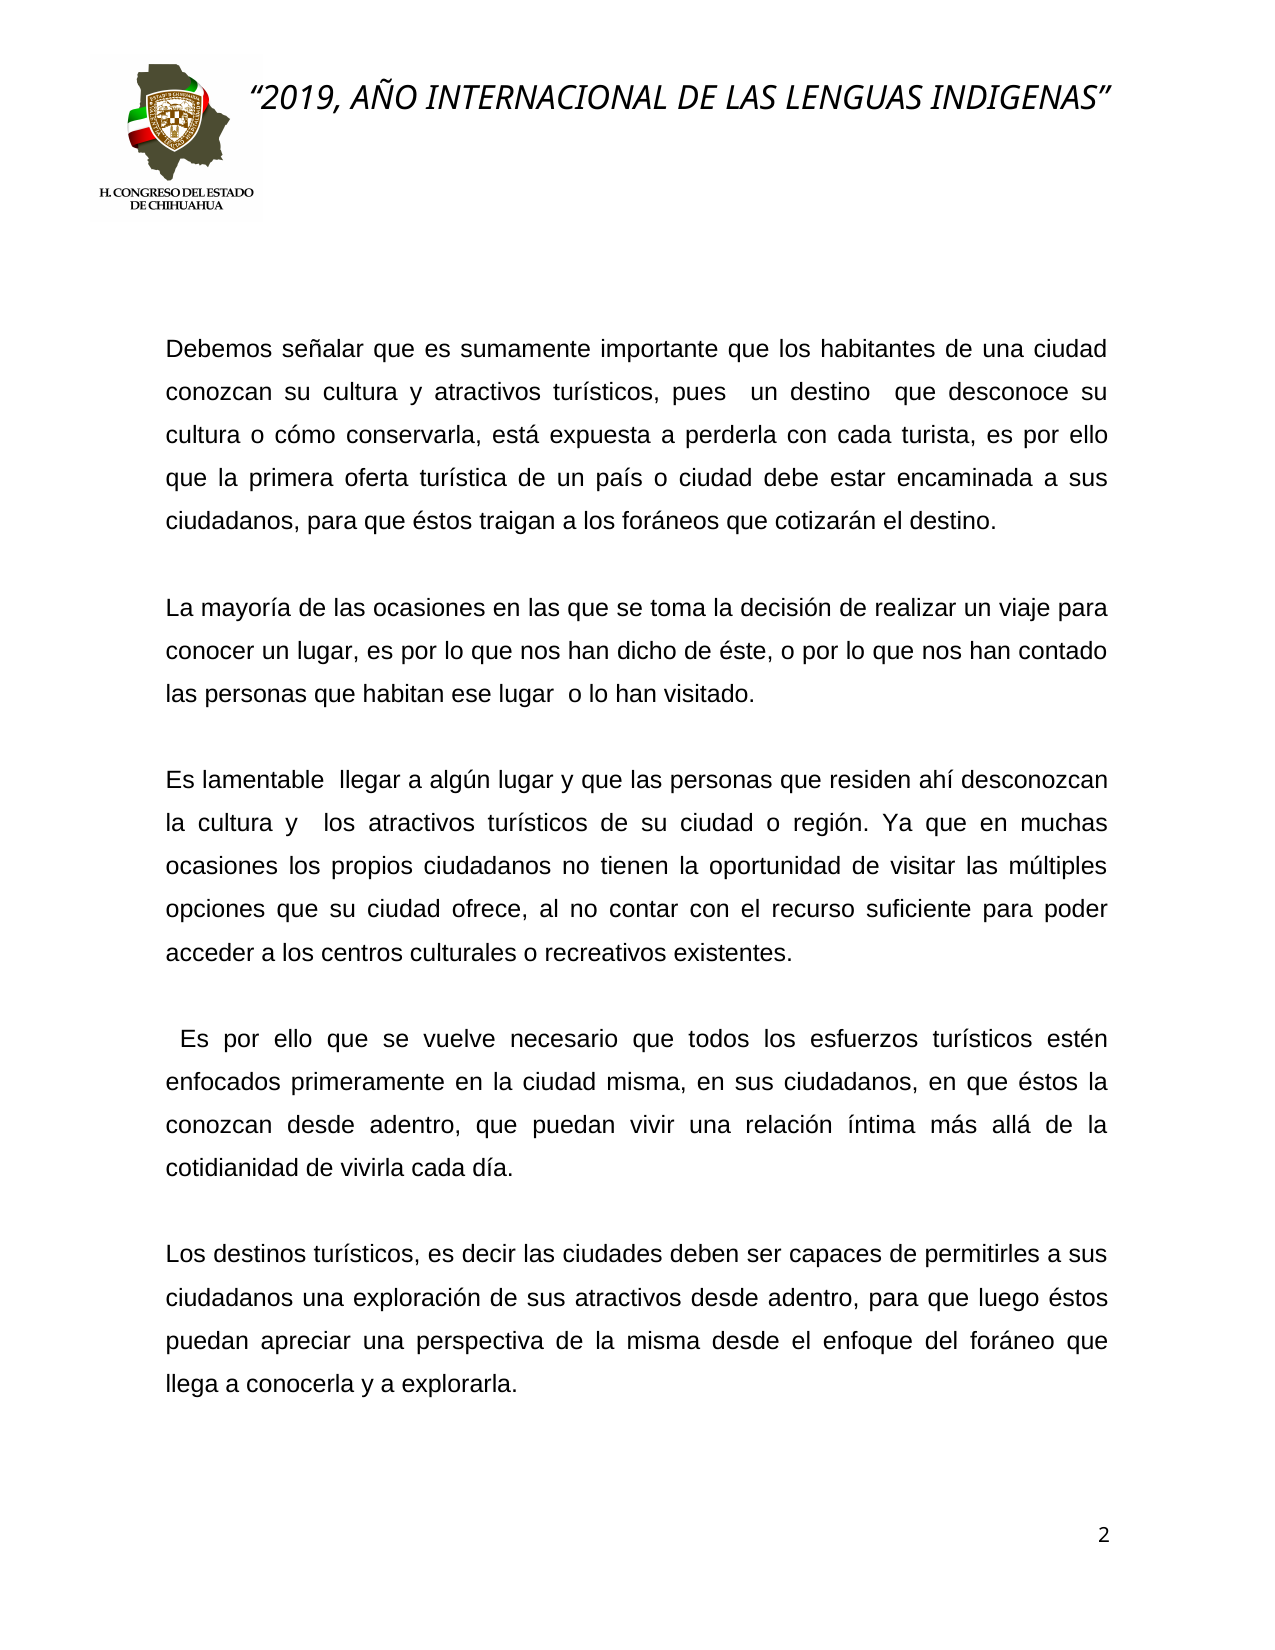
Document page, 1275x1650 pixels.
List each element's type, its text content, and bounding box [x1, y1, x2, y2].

text La mayoría de las ocasiones en las que se toma la decisión de realizar un viaje para conocer un lugar, es por lo que nos han dicho de éste, o por lo que nos han contado las personas que habitan ese lugar o lo han visitado. [165, 592, 1109, 707]
text Los destinos turísticos, es decir las ciudades deben ser capaces de permitirles a sus ciudadanos una exploración de sus atractivos desde adentro, para que luego éstos puedan apreciar una perspectiva de la misma desde el enfoque del foráneo que llega a conocerla y a explorarla. [165, 1239, 1109, 1397]
text Es lamentable llegar a algún lugar y que las personas que residen ahí desconozcan la cultura y los atractivos turísticos de su ciudad o región. Ya que en muchas ocasiones los propios ciudadanos no tienen la oportunidad de visitar las múltiples opciones que su ciudad ofrece, al no contar con el recurso suficiente para poder acceder a los centros culturales o recreativos existentes. [165, 765, 1109, 966]
text Debemos señalar que es sumamente importante que los habitantes de una ciudad conozcan su cultura y atractivos turísticos, pues un destino que desconoce su cultura o cómo conservarla, está expuesta a perderla con cada turista, es por ello que la primera oferta turística de un país o ciudad debe estar encaminada a sus ciudadanos, para que éstos traigan a los foráneos que cotizarán el destino. [165, 334, 1109, 535]
picture [89, 54, 264, 222]
text Es por ello que se vuelve necesario que todos los esfuerzos turísticos estén enfocados primeramente en la ciudad misma, en sus ciudadanos, en que éstos la conozcan desde adentro, que puedan vivir una relación íntima más allá de la cotidianidad de vivirla cada día. [165, 1024, 1109, 1182]
